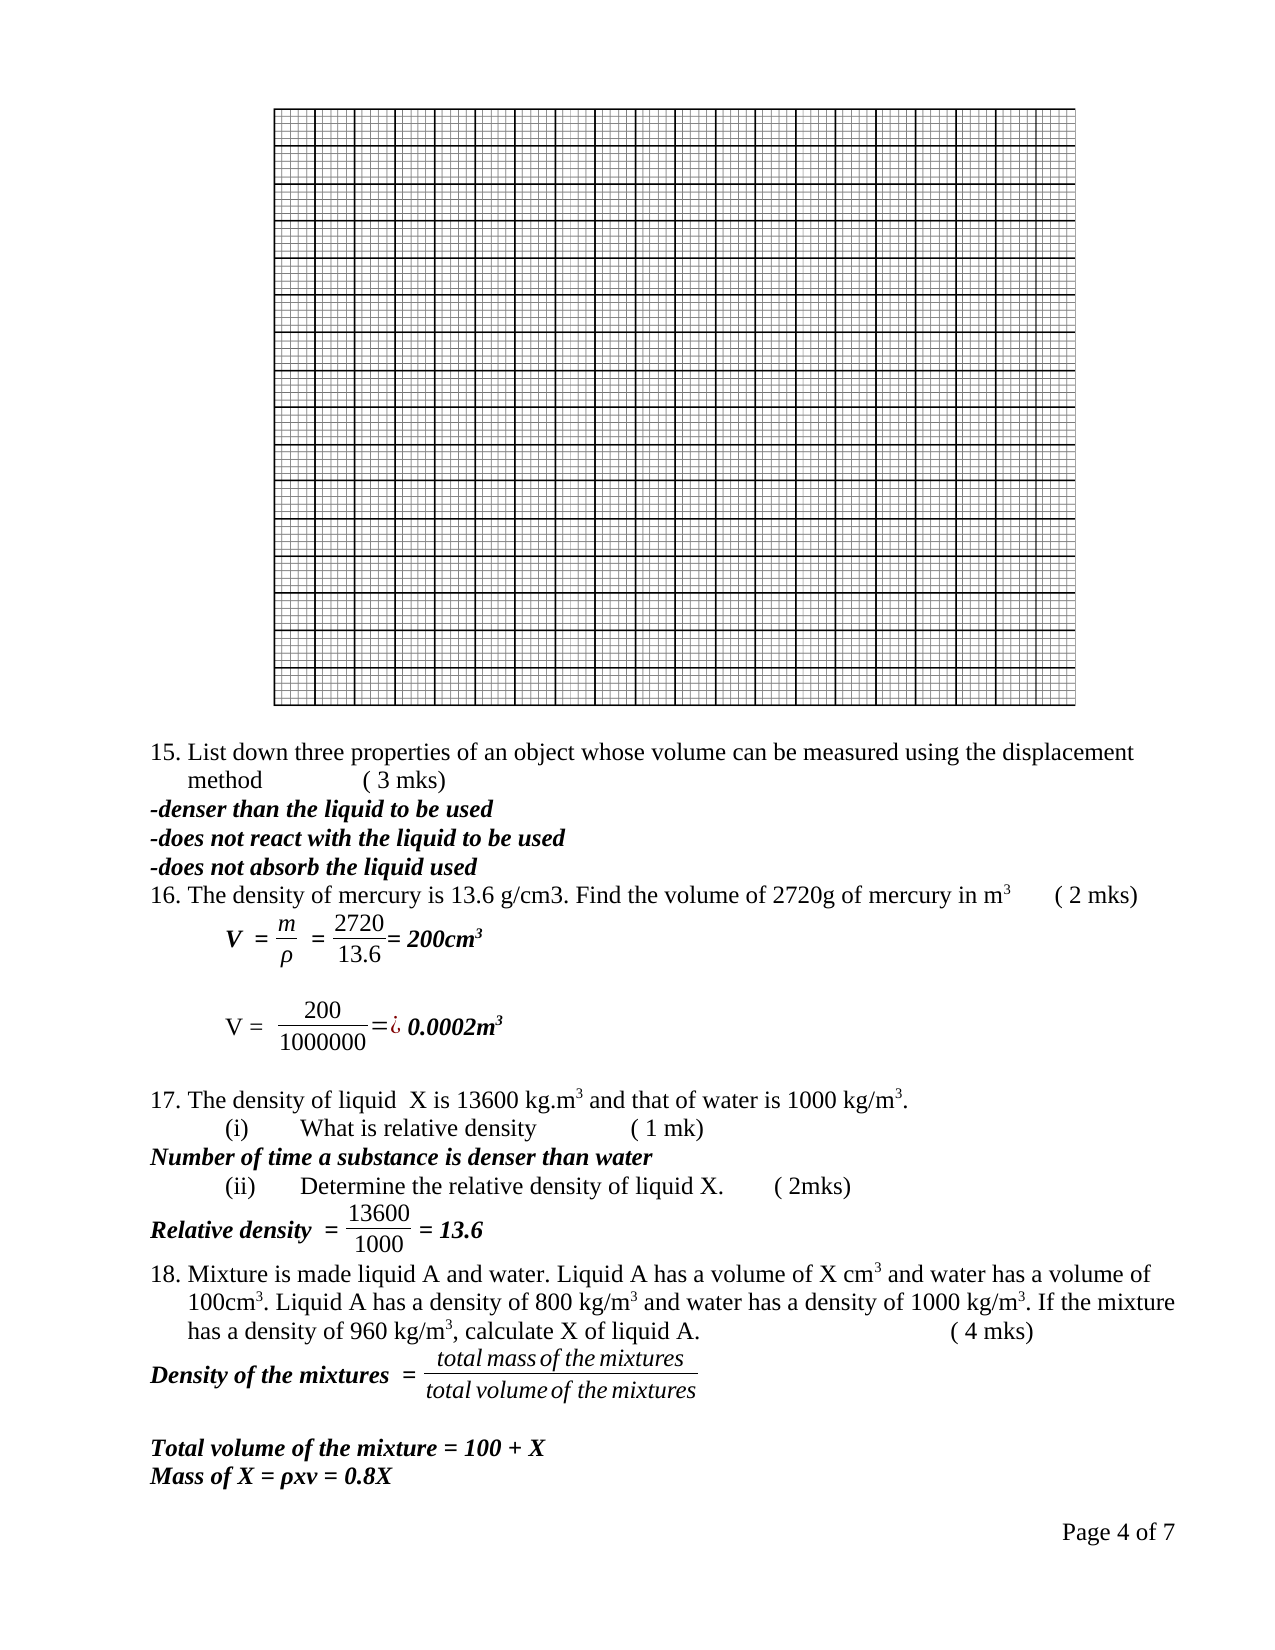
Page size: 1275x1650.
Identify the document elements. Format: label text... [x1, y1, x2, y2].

text -does not react with the liquid to be used [150, 823, 1200, 852]
text -does not absorb the liquid used [150, 852, 1200, 881]
text Mass of X = ρxv = 0.8X [150, 1461, 1200, 1490]
list V = 0.0002m3 [225, 997, 1200, 1056]
text Density of the mixtures = [150, 1345, 1200, 1404]
list The density of liquid X is 13600 kg.m3 and that of water is 1000 kg/m3. [150, 1085, 1200, 1113]
list Mixture is made liquid A and water. Liquid A has a volume of X cm3 and water has a volume of 100cm3. Liquid A has a density of 800 kg/m3 and water has a density of 1000 kg/m3. If the mixture has a density of 960 kg/m3, calculate X of liquid A. ( 4 mks) [150, 1259, 1200, 1345]
list List down three properties of an object whose volume can be measured using the displacement method ( 3 mks) [150, 737, 1200, 794]
list The density of mercury is 13.6 g/cm3. Find the volume of 2720g of mercury in m3 ( 2 mks) [150, 881, 1200, 909]
text Relative density = = 13.6 [150, 1200, 1200, 1259]
list V = = = 200cm3 [225, 909, 1200, 968]
picture [271, 104, 1076, 709]
list What is relative density ( 1 mk) [225, 1113, 1200, 1142]
text -denser than the liquid to be used [150, 794, 1200, 823]
text Total volume of the mixture = 100 + X [150, 1433, 1200, 1461]
text Number of time a substance is denser than water [150, 1142, 1200, 1171]
list Determine the relative density of liquid X. ( 2mks) [225, 1171, 1200, 1200]
